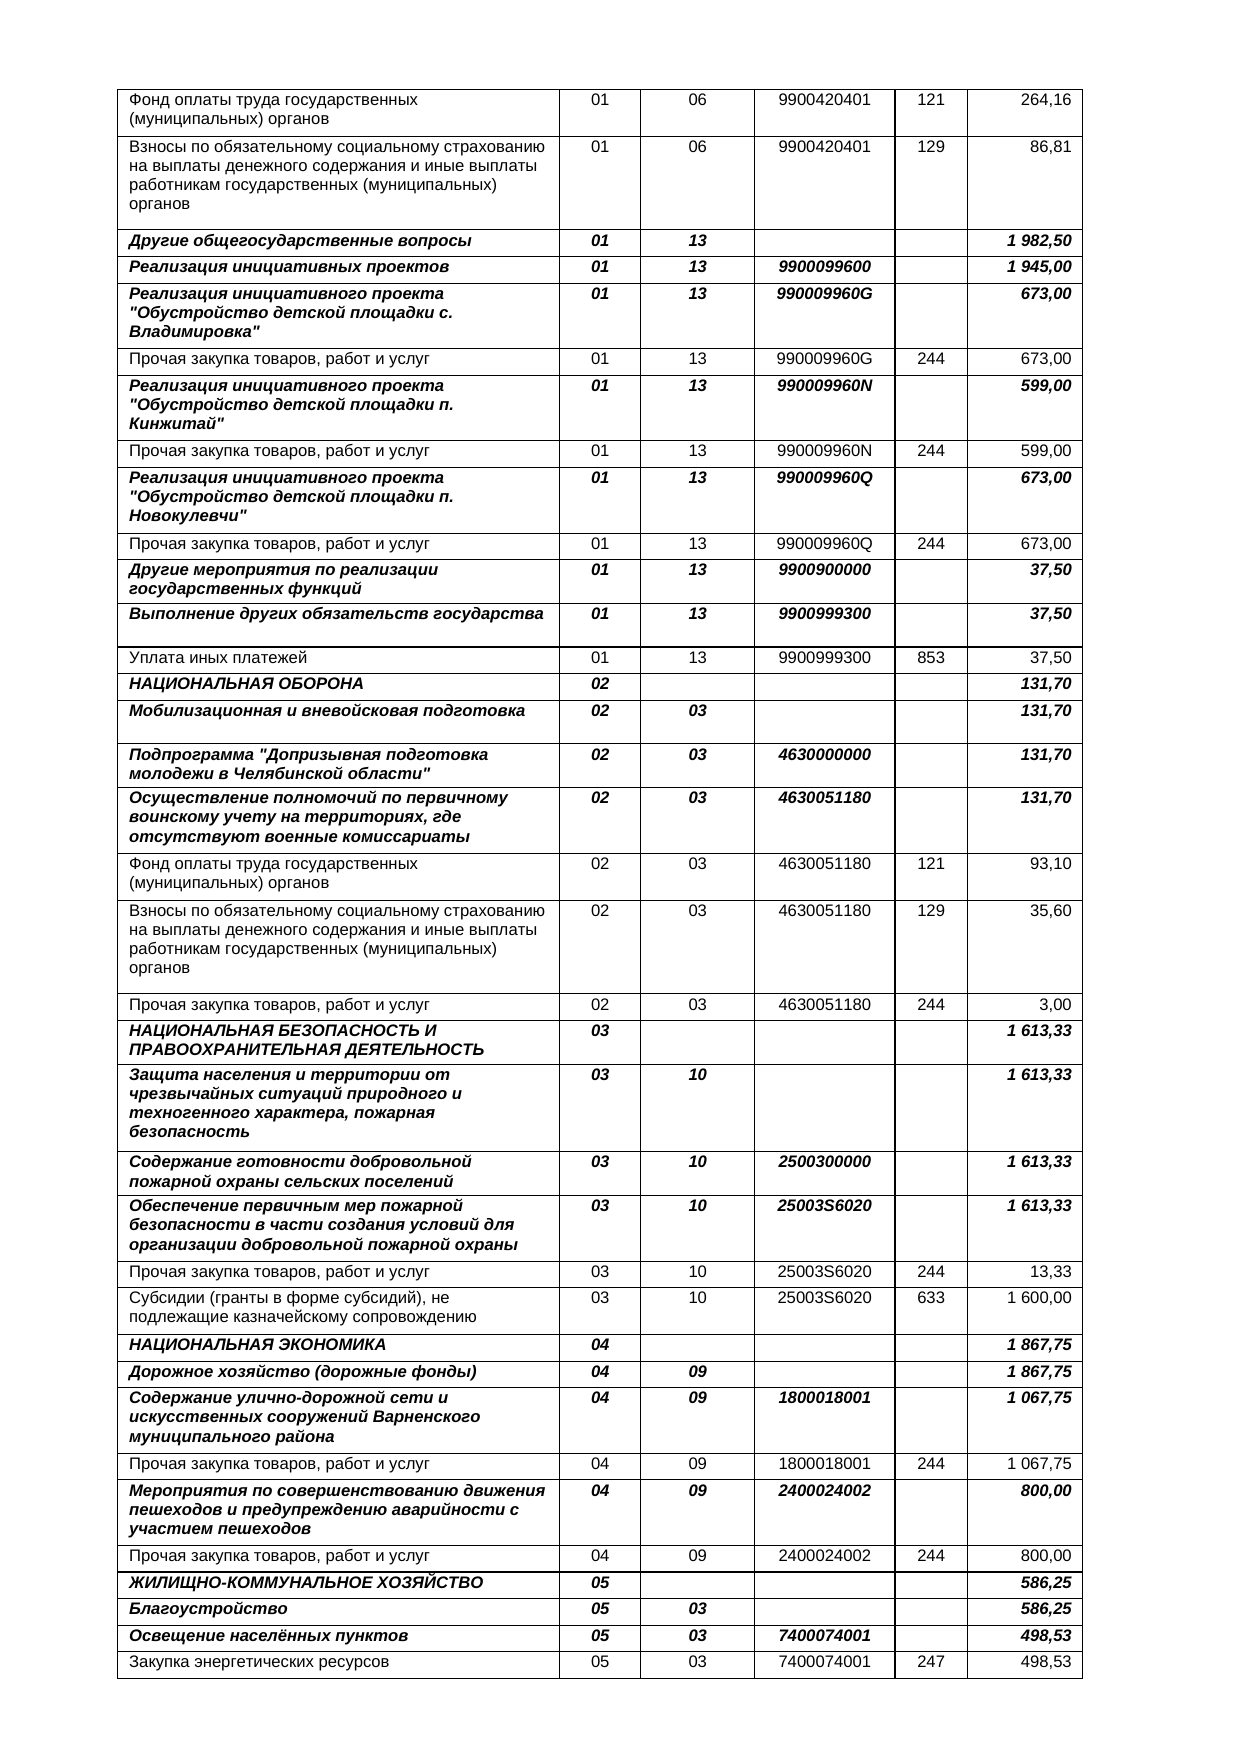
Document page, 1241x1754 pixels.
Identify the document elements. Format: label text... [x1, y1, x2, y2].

table_cell 03 [560, 1288, 640, 1334]
table_cell Благоустройство [118, 1599, 559, 1624]
table_cell [896, 284, 967, 348]
table_cell 06 [641, 90, 754, 136]
table_cell 673,00 [968, 349, 1082, 374]
table_cell 37,50 [968, 648, 1082, 673]
table_cell 129 [896, 137, 967, 229]
table_cell 03 [560, 1065, 640, 1151]
table_cell 03 [560, 1262, 640, 1287]
table_cell 05 [560, 1626, 640, 1651]
table_cell НАЦИОНАЛЬНАЯ ЭКОНОМИКА [118, 1335, 559, 1361]
table_cell 990009960Q [755, 468, 894, 532]
table_cell [755, 1573, 894, 1598]
table_cell 03 [641, 1626, 754, 1651]
table_cell 1 067,75 [968, 1388, 1082, 1453]
table_cell 13 [641, 604, 754, 646]
table_cell Реализация инициативного проекта "Обустройство детской площадки с. Владимировка" [118, 284, 559, 348]
table_cell 13 [641, 468, 754, 532]
table_cell 03 [641, 854, 754, 899]
table_cell Уплата иных платежей [118, 648, 559, 673]
table_cell 01 [560, 376, 640, 440]
table_cell [896, 1599, 967, 1624]
table_cell [755, 1065, 894, 1151]
table_cell 25003S6020 [755, 1196, 894, 1261]
table_cell 01 [560, 90, 640, 136]
table_cell 1 613,33 [968, 1196, 1082, 1261]
table_cell 244 [896, 1546, 967, 1571]
table_cell [641, 674, 754, 699]
table_cell 9900099600 [755, 257, 894, 282]
table_cell 247 [896, 1652, 967, 1678]
table_cell [896, 674, 967, 699]
table_cell 633 [896, 1288, 967, 1334]
table_cell [641, 1335, 754, 1361]
table_cell Защита населения и территории от чрезвычайных ситуаций природного и техногенного характера, пожарная безопасность [118, 1065, 559, 1151]
table_cell 673,00 [968, 534, 1082, 559]
table_cell 03 [641, 788, 754, 853]
table_cell Фонд оплаты труда государственных (муниципальных) органов [118, 854, 559, 899]
table_cell 131,70 [968, 744, 1082, 787]
table_cell [896, 376, 967, 440]
table_cell Освещение населённых пунктов [118, 1626, 559, 1651]
table_cell Прочая закупка товаров, работ и услуг [118, 349, 559, 374]
table_cell 1 613,33 [968, 1065, 1082, 1151]
table_cell 37,50 [968, 604, 1082, 646]
table_cell 09 [641, 1546, 754, 1571]
table_cell 13 [641, 230, 754, 256]
table_cell 02 [560, 788, 640, 853]
table_cell 04 [560, 1388, 640, 1453]
table_cell Обеспечение первичным мер пожарной безопасности в части создания условий для организации добровольной пожарной охраны [118, 1196, 559, 1261]
table_cell Выполнение других обязательств государства [118, 604, 559, 646]
table_cell Фонд оплаты труда государственных (муниципальных) органов [118, 90, 559, 136]
table_cell 01 [560, 137, 640, 229]
table_cell 4630051180 [755, 901, 894, 993]
table_cell 4630051180 [755, 994, 894, 1020]
table_cell 244 [896, 441, 967, 467]
table_cell 04 [560, 1546, 640, 1571]
table_cell Другие мероприятия по реализации государственных функций [118, 560, 559, 603]
table_cell 599,00 [968, 376, 1082, 440]
table_cell [755, 1021, 894, 1064]
table_cell 244 [896, 994, 967, 1020]
table_cell 02 [560, 901, 640, 993]
table_cell 01 [560, 648, 640, 673]
table_cell 800,00 [968, 1480, 1082, 1545]
table_cell Мобилизационная и вневойсковая подготовка [118, 701, 559, 743]
table_cell 03 [641, 1652, 754, 1678]
table_cell [755, 674, 894, 699]
table_cell НАЦИОНАЛЬНАЯ ОБОРОНА [118, 674, 559, 699]
table_cell 04 [560, 1335, 640, 1361]
table_cell Закупка энергетических ресурсов [118, 1652, 559, 1678]
table_cell 09 [641, 1388, 754, 1453]
table_cell 01 [560, 468, 640, 532]
table_cell 1 613,33 [968, 1021, 1082, 1064]
table_cell 13 [641, 376, 754, 440]
table_cell 131,70 [968, 701, 1082, 743]
table_cell Другие общегосударственные вопросы [118, 230, 559, 256]
table_cell [755, 1362, 894, 1387]
table_cell 05 [560, 1599, 640, 1624]
table_cell 02 [560, 994, 640, 1020]
table_cell 121 [896, 90, 967, 136]
table_cell [755, 1335, 894, 1361]
table_cell 01 [560, 349, 640, 374]
table_cell [896, 1065, 967, 1151]
table_cell 244 [896, 349, 967, 374]
table_cell 37,50 [968, 560, 1082, 603]
table_cell Взносы по обязательному социальному страхованию на выплаты денежного содержания и иные выплаты работникам государственных (муниципальных) органов [118, 137, 559, 229]
table_cell 35,60 [968, 901, 1082, 993]
table_cell 01 [560, 560, 640, 603]
table_cell 03 [560, 1196, 640, 1261]
table_cell 01 [560, 284, 640, 348]
table_cell 13 [641, 257, 754, 282]
table_cell 7400074001 [755, 1626, 894, 1651]
table_cell 10 [641, 1196, 754, 1261]
table_cell 01 [560, 257, 640, 282]
table_cell 03 [641, 994, 754, 1020]
table_cell 03 [641, 744, 754, 787]
table_cell 244 [896, 1454, 967, 1479]
table_cell [896, 1362, 967, 1387]
table_cell 990009960N [755, 376, 894, 440]
table_cell [896, 1480, 967, 1545]
table_cell 990009960N [755, 441, 894, 467]
table_cell Подпрограмма "Допризывная подготовка молодежи в Челябинской области" [118, 744, 559, 787]
table_cell Прочая закупка товаров, работ и услуг [118, 1454, 559, 1479]
table_cell [755, 1599, 894, 1624]
table_cell 9900420401 [755, 90, 894, 136]
table_cell [896, 1573, 967, 1598]
table_cell 13 [641, 534, 754, 559]
table_cell 09 [641, 1480, 754, 1545]
table_cell [896, 1196, 967, 1261]
table_cell [896, 230, 967, 256]
table_cell 673,00 [968, 468, 1082, 532]
table_cell 9900420401 [755, 137, 894, 229]
table_cell [896, 560, 967, 603]
table_cell [641, 1573, 754, 1598]
table_cell 04 [560, 1362, 640, 1387]
table_cell 673,00 [968, 284, 1082, 348]
table_cell 9900999300 [755, 648, 894, 673]
table_cell 25003S6020 [755, 1288, 894, 1334]
table_cell 05 [560, 1573, 640, 1598]
table_cell 990009960Q [755, 534, 894, 559]
table_cell [896, 701, 967, 743]
table_cell [896, 257, 967, 282]
table_cell Дорожное хозяйство (дорожные фонды) [118, 1362, 559, 1387]
table_cell Субсидии (гранты в форме субсидий), не подлежащие казначейскому сопровождению [118, 1288, 559, 1334]
table_cell [896, 1388, 967, 1453]
table_cell 01 [560, 534, 640, 559]
table_cell НАЦИОНАЛЬНАЯ БЕЗОПАСНОСТЬ И ПРАВООХРАНИТЕЛЬНАЯ ДЕЯТЕЛЬНОСТЬ [118, 1021, 559, 1064]
table_cell 03 [641, 1599, 754, 1624]
table_cell 06 [641, 137, 754, 229]
table_cell [896, 1626, 967, 1651]
table_cell 03 [560, 1152, 640, 1195]
table_cell 3,00 [968, 994, 1082, 1020]
table_cell 1 600,00 [968, 1288, 1082, 1334]
table_cell 04 [560, 1454, 640, 1479]
table_cell 93,10 [968, 854, 1082, 899]
table_cell [896, 744, 967, 787]
table_cell 03 [560, 1021, 640, 1064]
table_cell [896, 604, 967, 646]
table_cell 498,53 [968, 1626, 1082, 1651]
table_cell 1 982,50 [968, 230, 1082, 256]
table_cell 1800018001 [755, 1388, 894, 1453]
table_cell 13 [641, 284, 754, 348]
table_cell 1 867,75 [968, 1335, 1082, 1361]
table_cell [896, 1335, 967, 1361]
table_cell 586,25 [968, 1599, 1082, 1624]
table_cell Осуществление полномочий по первичному воинскому учету на территориях, где отсутствуют военные комиссариаты [118, 788, 559, 853]
table_cell 01 [560, 230, 640, 256]
table_cell 03 [641, 701, 754, 743]
table_cell [896, 1021, 967, 1064]
table_cell 1 867,75 [968, 1362, 1082, 1387]
table_cell 1800018001 [755, 1454, 894, 1479]
table_cell 10 [641, 1065, 754, 1151]
table_cell [896, 468, 967, 532]
table_cell 13 [641, 560, 754, 603]
table_cell 10 [641, 1152, 754, 1195]
table_cell Содержание улично-дорожной сети и искусственных сооружений Варненского муниципального района [118, 1388, 559, 1453]
table_cell Мероприятия по совершенствованию движения пешеходов и предупреждению аварийности с участием пешеходов [118, 1480, 559, 1545]
table_cell 1 613,33 [968, 1152, 1082, 1195]
table_cell 13 [641, 349, 754, 374]
table_cell Прочая закупка товаров, работ и услуг [118, 534, 559, 559]
table_cell 7400074001 [755, 1652, 894, 1678]
table_cell 03 [641, 901, 754, 993]
table_cell 10 [641, 1288, 754, 1334]
table_cell 4630051180 [755, 854, 894, 899]
table_cell 800,00 [968, 1546, 1082, 1571]
table_cell 02 [560, 701, 640, 743]
table_cell 131,70 [968, 674, 1082, 699]
table_cell [755, 701, 894, 743]
table_cell 13,33 [968, 1262, 1082, 1287]
table_cell 498,53 [968, 1652, 1082, 1678]
table_cell 05 [560, 1652, 640, 1678]
table_cell 2400024002 [755, 1480, 894, 1545]
table_cell Реализация инициативного проекта "Обустройство детской площадки п. Кинжитай" [118, 376, 559, 440]
table_cell [896, 1152, 967, 1195]
table_cell 990009960G [755, 284, 894, 348]
table_cell 2400024002 [755, 1546, 894, 1571]
table_cell 131,70 [968, 788, 1082, 853]
table_cell Реализация инициативного проекта "Обустройство детской площадки п. Новокулевчи" [118, 468, 559, 532]
table_cell Прочая закупка товаров, работ и услуг [118, 1262, 559, 1287]
table_cell 2500300000 [755, 1152, 894, 1195]
table_cell 9900900000 [755, 560, 894, 603]
table_cell 129 [896, 901, 967, 993]
table_cell 599,00 [968, 441, 1082, 467]
table_cell 264,16 [968, 90, 1082, 136]
table_cell 9900999300 [755, 604, 894, 646]
table_cell 990009960G [755, 349, 894, 374]
table_cell 02 [560, 854, 640, 899]
table_cell Реализация инициативных проектов [118, 257, 559, 282]
table_cell [755, 230, 894, 256]
table_cell Прочая закупка товаров, работ и услуг [118, 994, 559, 1020]
table_cell 244 [896, 534, 967, 559]
table_cell [641, 1021, 754, 1064]
table_cell 10 [641, 1262, 754, 1287]
table_cell 4630051180 [755, 788, 894, 853]
table_cell 01 [560, 441, 640, 467]
table_cell 02 [560, 674, 640, 699]
table_cell 121 [896, 854, 967, 899]
table_cell 13 [641, 648, 754, 673]
table_cell 09 [641, 1454, 754, 1479]
table_cell 1 067,75 [968, 1454, 1082, 1479]
table_cell 4630000000 [755, 744, 894, 787]
table_cell 244 [896, 1262, 967, 1287]
table_cell 586,25 [968, 1573, 1082, 1598]
table_cell Прочая закупка товаров, работ и услуг [118, 441, 559, 467]
table_cell 04 [560, 1480, 640, 1545]
table_cell Прочая закупка товаров, работ и услуг [118, 1546, 559, 1571]
table_cell 853 [896, 648, 967, 673]
table_cell [896, 788, 967, 853]
table_cell 09 [641, 1362, 754, 1387]
table_cell Содержание готовности добровольной пожарной охраны сельских поселений [118, 1152, 559, 1195]
table_cell ЖИЛИЩНО-КОММУНАЛЬНОЕ ХОЗЯЙСТВО [118, 1573, 559, 1598]
table_cell 02 [560, 744, 640, 787]
table_cell 1 945,00 [968, 257, 1082, 282]
table_cell 86,81 [968, 137, 1082, 229]
table_cell 01 [560, 604, 640, 646]
table_cell 25003S6020 [755, 1262, 894, 1287]
table_cell 13 [641, 441, 754, 467]
table_cell Взносы по обязательному социальному страхованию на выплаты денежного содержания и иные выплаты работникам государственных (муниципальных) органов [118, 901, 559, 993]
